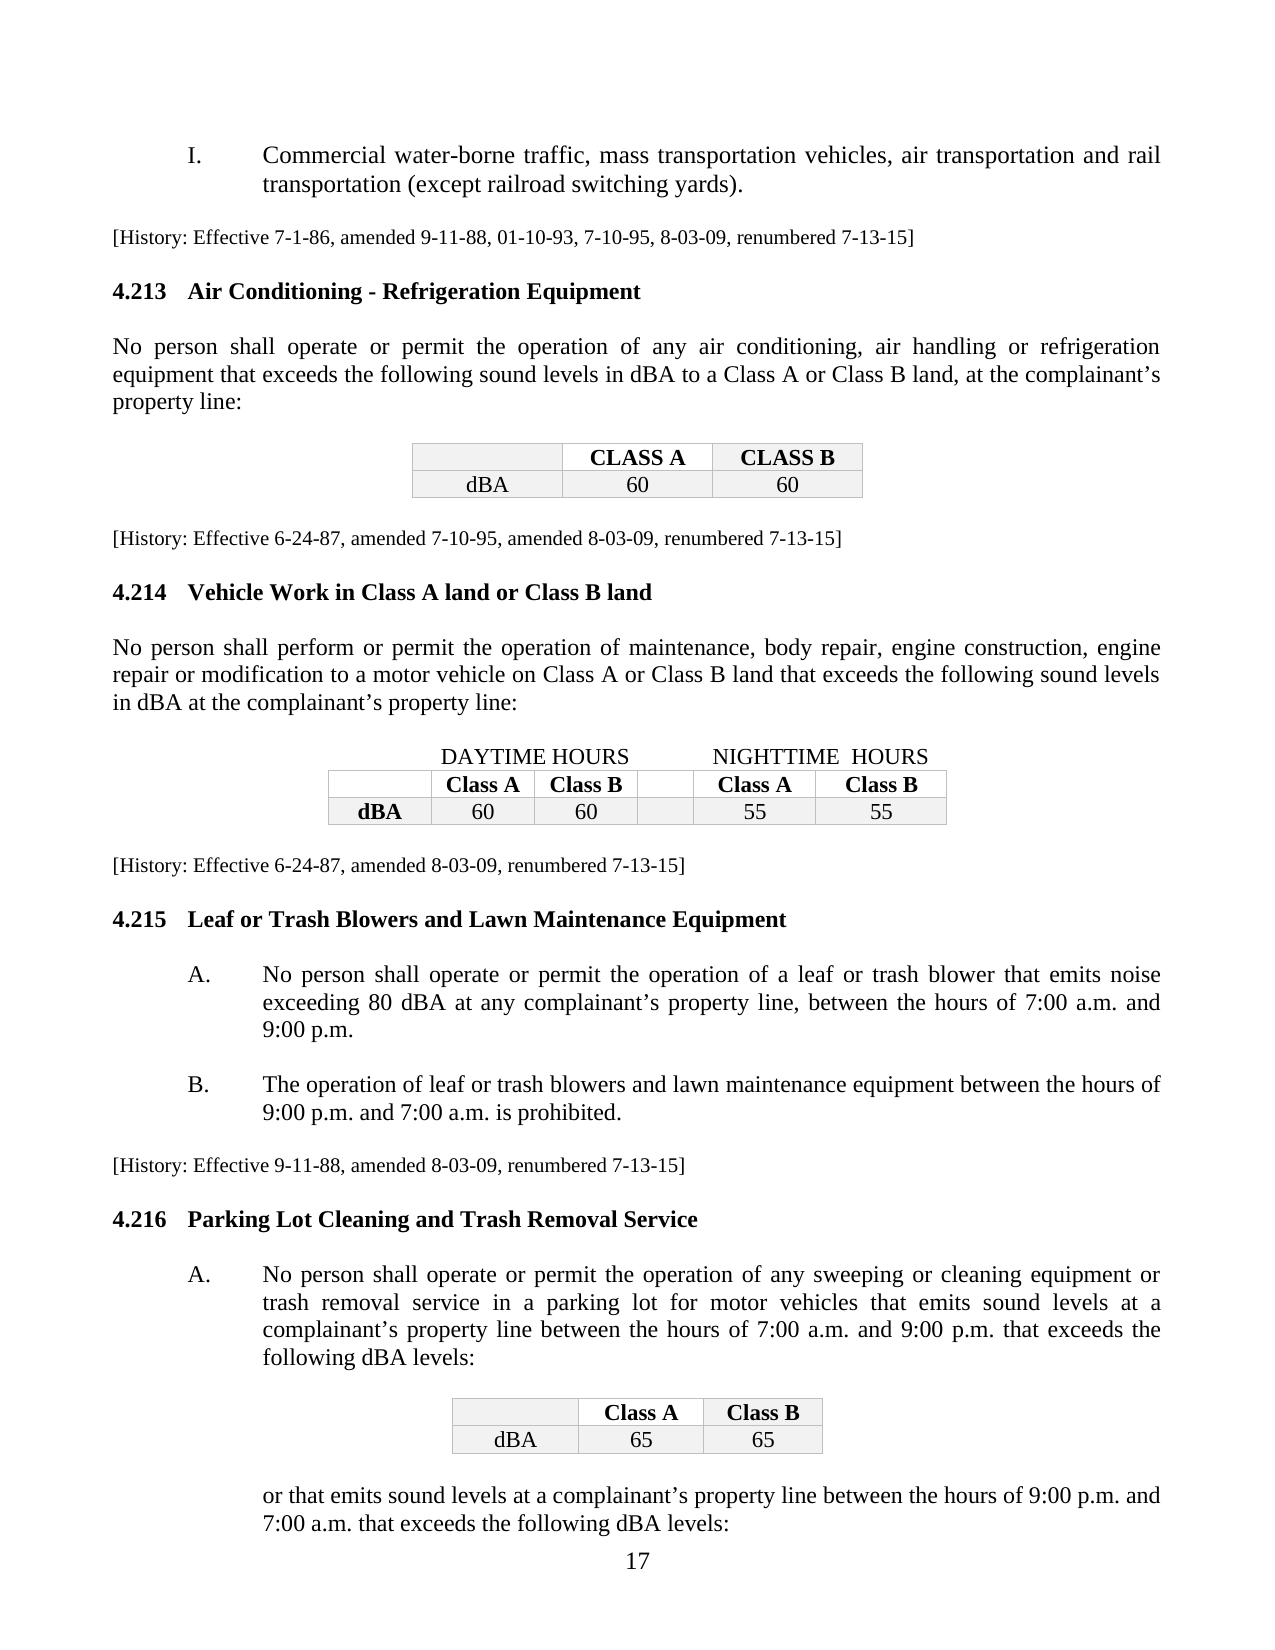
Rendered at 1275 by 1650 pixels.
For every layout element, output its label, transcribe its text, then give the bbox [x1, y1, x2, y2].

table_cell dBA [413, 471, 562, 497]
text [History: Effective 6-24-87, amended 7-10-95, amended 8-03-09, renumbered 7-13-15] [112, 526, 1162, 550]
text I. Commercial water-borne traffic, mass transportation vehicles, air transportation and rail transportation (except railroad switching yards). [187, 140, 1162, 198]
table_header Class B [816, 771, 946, 797]
table_header [638, 771, 693, 797]
text or that emits sound levels at a complainant’s property line between the hours of 9:00 p.m. and 7:00 a.m. that exceeds the following dBA levels: [262, 1481, 1162, 1537]
text A. No person shall operate or permit the operation of a leaf or trash blower that emits noise exceeding 80 dBA at any complainant’s property line, between the hours of 7:00 a.m. and 9:00 p.m. [187, 960, 1162, 1043]
text 4.215 Leaf or Trash Blowers and Lawn Maintenance Equipment [112, 905, 1162, 932]
table_cell 60 [563, 471, 712, 497]
text 4.213 Air Conditioning - Refrigeration Equipment [112, 277, 1162, 304]
text No person shall operate or permit the operation of any air conditioning, air handling or refrigeration equipment that exceeds the following sound levels in dBA to a Class A or Class B land, at the complainant’s property line: [112, 332, 1162, 415]
table_header Class A [694, 771, 815, 797]
table_header CLASS B [713, 444, 862, 470]
table_header Class A [579, 1399, 703, 1425]
text [History: Effective 7-1-86, amended 9-11-88, 01-10-93, 7-10-95, 8-03-09, renumbered 7-13-15] [112, 225, 1162, 249]
table_header CLASS A [563, 444, 712, 470]
table_cell 65 [579, 1426, 703, 1453]
table_cell 60 [713, 471, 862, 497]
table_header [329, 771, 431, 797]
table_cell [638, 798, 693, 824]
table_header [453, 1399, 578, 1425]
table_cell 60 [535, 798, 637, 824]
text 4.216 Parking Lot Cleaning and Trash Removal Service [112, 1205, 1162, 1232]
text B. The operation of leaf or trash blowers and lawn maintenance equipment between the hours of 9:00 p.m. and 7:00 a.m. is prohibited. [187, 1070, 1162, 1126]
table_cell 55 [694, 798, 815, 824]
table_header Class B [704, 1399, 822, 1425]
table_cell dBA [329, 798, 431, 824]
text 4.214 Vehicle Work in Class A land or Class B land [112, 578, 1162, 605]
table_header [413, 444, 562, 470]
text [History: Effective 9-11-88, amended 8-03-09, renumbered 7-13-15] [112, 1153, 1162, 1177]
table_header Class B [535, 771, 637, 797]
table_header Class A [432, 771, 534, 797]
table_cell 60 [432, 798, 534, 824]
text [History: Effective 6-24-87, amended 8-03-09, renumbered 7-13-15] [112, 853, 1162, 877]
text No person shall perform or permit the operation of maintenance, body repair, engine construction, engine repair or modification to a motor vehicle on Class A or Class B land that exceeds the following sound levels in dBA at the complainant’s property line: [112, 633, 1162, 716]
table_cell 65 [704, 1426, 822, 1453]
table_cell dBA [453, 1426, 578, 1453]
table_cell 55 [816, 798, 946, 824]
text A. No person shall operate or permit the operation of any sweeping or cleaning equipment or trash removal service in a parking lot for motor vehicles that emits sound levels at a complainant’s property line between the hours of 7:00 a.m. and 9:00 p.m. that exceeds the following dBA levels: [187, 1260, 1162, 1370]
text DAYTIME HOURS NIGHTTIME HOURS [441, 743, 1162, 769]
